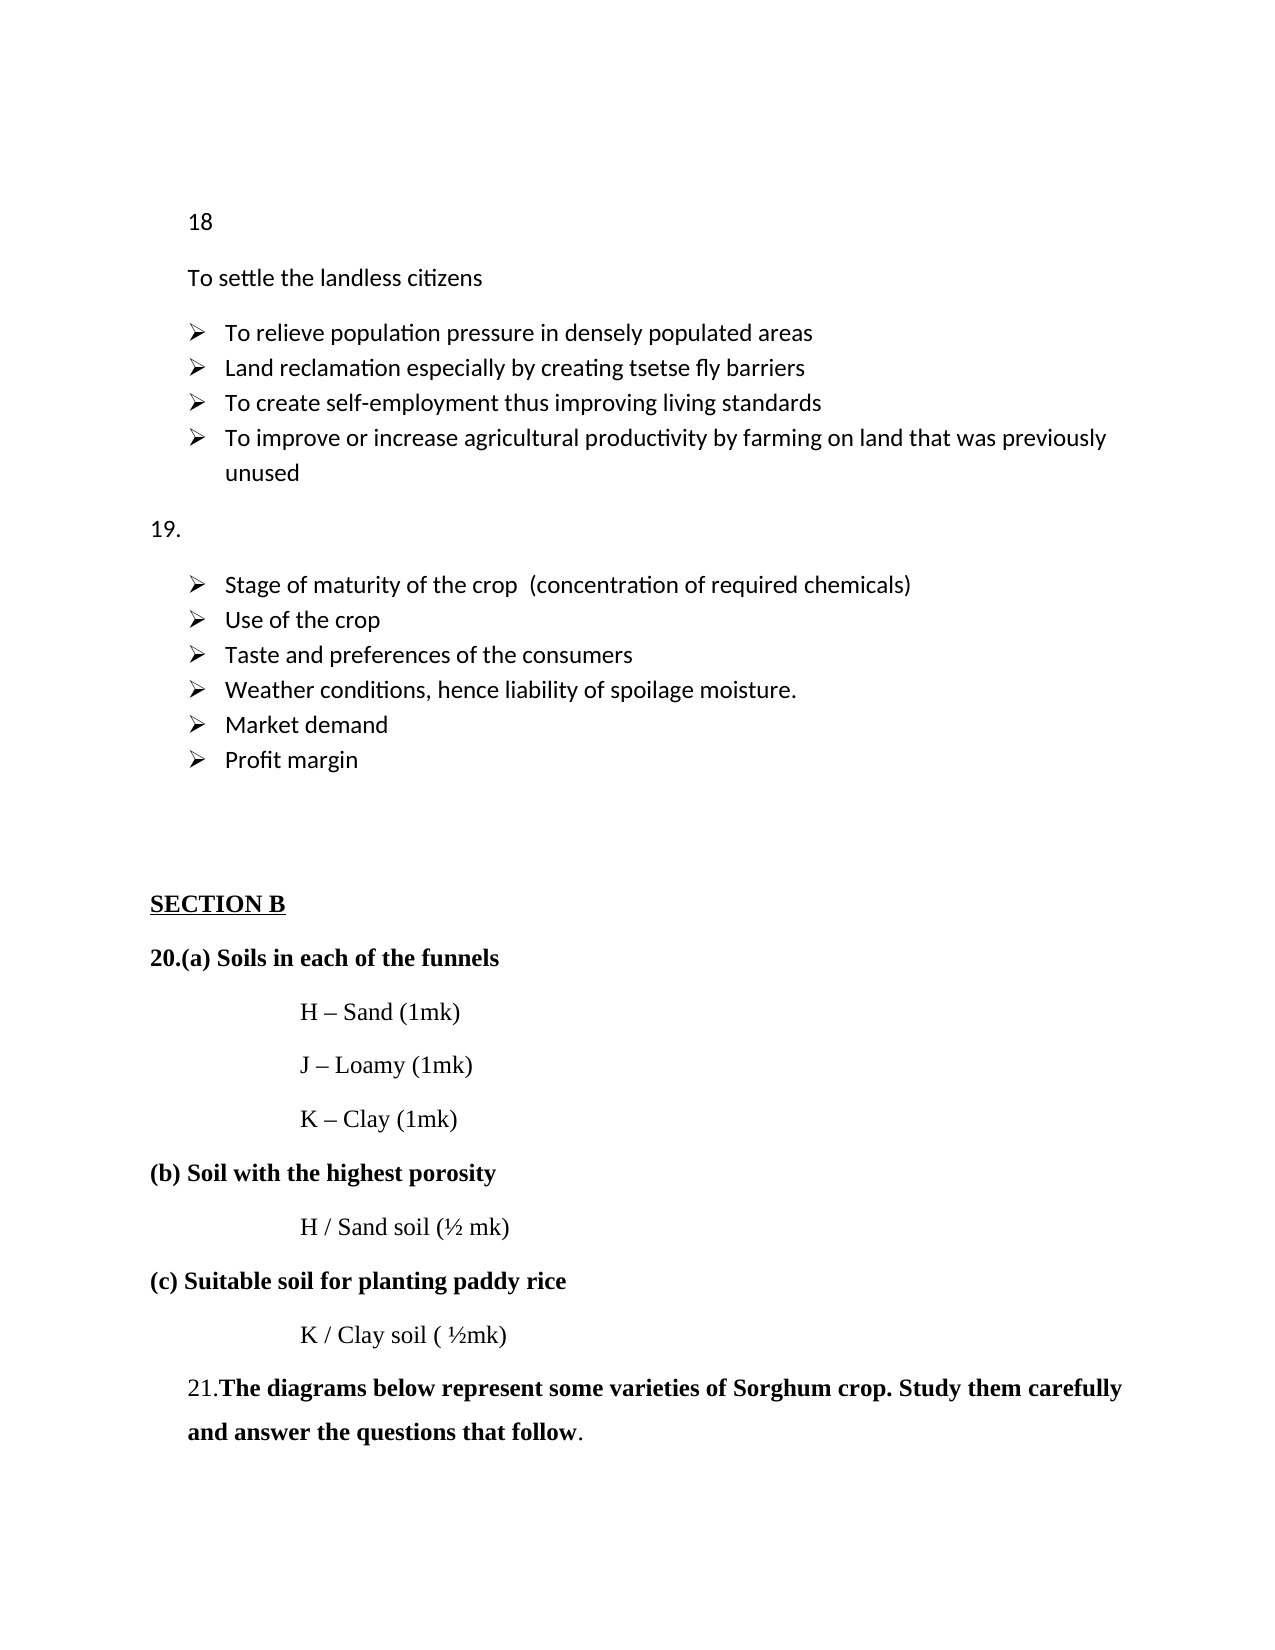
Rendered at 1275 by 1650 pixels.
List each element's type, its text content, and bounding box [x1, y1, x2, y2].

text H – Sand (1mk) [150, 997, 1125, 1025]
text K / Clay soil ( ½mk) [150, 1320, 1125, 1348]
list Taste and preferences of the consumers [187, 639, 1125, 670]
text 18 [187, 206, 1125, 236]
text (c) Suitable soil for planting paddy rice [150, 1266, 1125, 1294]
text (b) Soil with the highest porosity [150, 1158, 1125, 1187]
list Profit margin [187, 744, 1125, 775]
list To create self-employment thus improving living standards [187, 387, 1125, 418]
text J – Loamy (1mk) [150, 1050, 1125, 1079]
text SECTION B [150, 889, 1125, 918]
list Market demand [187, 709, 1125, 740]
list To relieve population pressure in densely populated areas [187, 317, 1125, 348]
text 21.The diagrams below represent some varieties of Sorghum crop. Study them carefully and answer the questions that follow. [187, 1373, 1125, 1445]
text H / Sand soil (½ mk) [150, 1212, 1125, 1241]
list To improve or increase agricultural productivity by farming on land that was previously unused [187, 422, 1125, 488]
list Weather conditions, hence liability of spoilage moisture. [187, 674, 1125, 705]
list Land reclamation especially by creating tsetse fly barriers [187, 352, 1125, 383]
list Stage of maturity of the crop (concentration of required chemicals) [187, 569, 1125, 600]
list Use of the crop [187, 604, 1125, 635]
text 19. [150, 513, 1125, 544]
text To settle the landless citizens [187, 262, 1125, 292]
text 20.(a) Soils in each of the funnels [150, 943, 1125, 971]
text K – Clay (1mk) [150, 1104, 1125, 1133]
